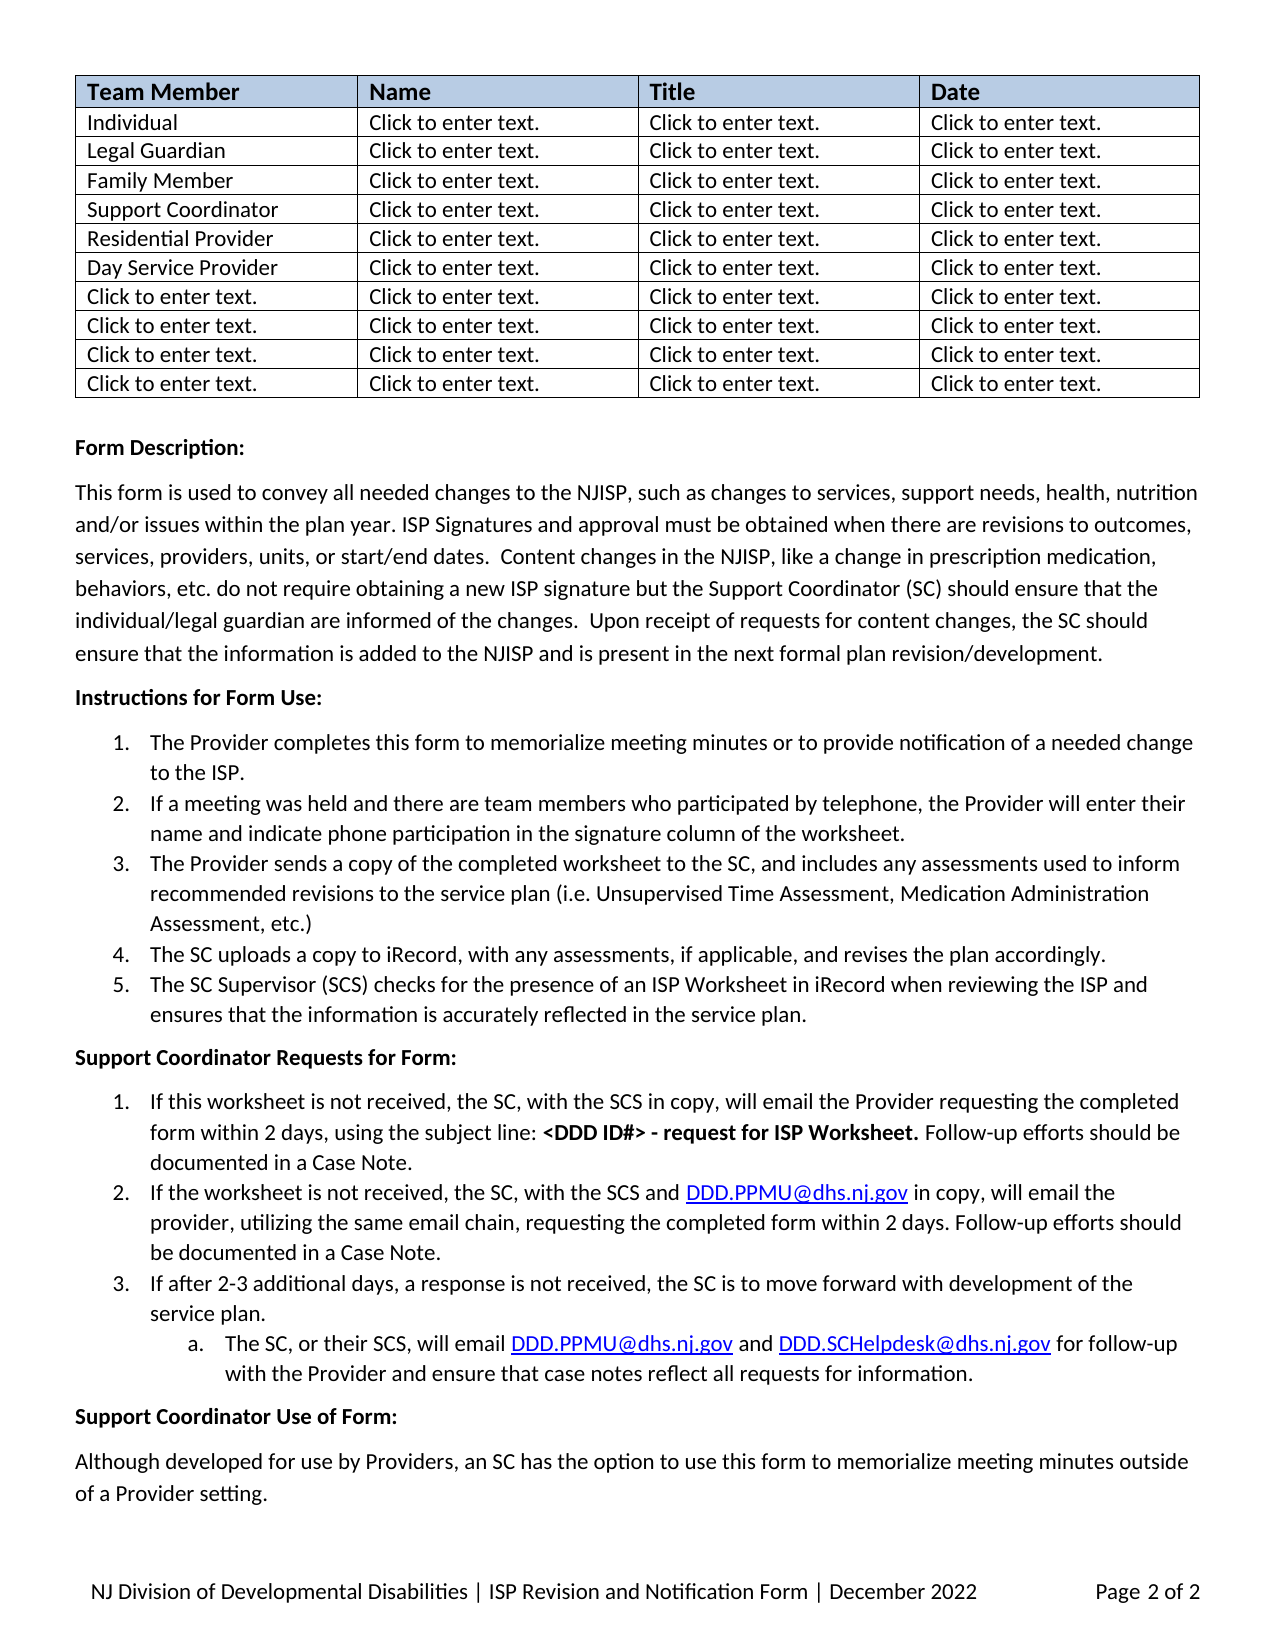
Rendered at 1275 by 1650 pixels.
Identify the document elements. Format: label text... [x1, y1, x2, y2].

list The SC, or their SCS, will email DDD.PPMU@dhs.nj.gov and DDD.SCHelpdesk@dhs.nj.gov for follow-up with the Provider and ensure that case notes reflect all requests for information. [187, 1329, 1200, 1387]
table_cell [920, 340, 1199, 368]
table_cell [76, 311, 357, 339]
table_cell [920, 282, 1199, 310]
table_cell Family Member [76, 166, 357, 194]
list The Provider completes this form to memorialize meeting minutes or to provide notification of a needed change to the ISP. [112, 728, 1200, 786]
table_cell Support Coordinator [76, 195, 357, 223]
table_cell [76, 340, 357, 368]
list The SC uploads a copy to iRecord, with any assessments, if applicable, and revises the plan accordingly. [112, 940, 1200, 968]
text This form is used to convey all needed changes to the NJISP, such as changes to services, support needs, health, nutrition and/or issues within the plan year. ISP Signatures and approval must be obtained when there are revisions to outcomes, services, providers, units, or start/end dates. Content changes in the NJISP, like a change in prescription medication, behaviors, etc. do not require obtaining a new ISP signature but the Support Coordinator (SC) should ensure that the individual/legal guardian are informed of the changes. Upon receipt of requests for content changes, the SC should ensure that the information is added to the NJISP and is present in the next formal plan revision/development. [75, 478, 1200, 667]
table_cell [920, 369, 1199, 397]
table_cell [639, 282, 919, 310]
list If after 2-3 additional days, a response is not received, the SC is to move forward with development of the service plan. [112, 1269, 1200, 1327]
table_cell [76, 369, 357, 397]
table_cell Individual [76, 108, 357, 136]
table_header Team Member [76, 76, 357, 107]
table_cell [639, 340, 919, 368]
table_header Title [639, 76, 919, 107]
table_cell [358, 311, 638, 339]
table_cell [358, 282, 638, 310]
list If a meeting was held and there are team members who participated by telephone, the Provider will enter their name and indicate phone participation in the signature column of the worksheet. [112, 789, 1200, 847]
table_cell Day Service Provider [76, 253, 357, 281]
list The Provider sends a copy of the completed worksheet to the SC, and includes any assessments used to inform recommended revisions to the service plan (i.e. Unsupervised Time Assessment, Medication Administration Assessment, etc.) [112, 849, 1200, 937]
table_cell [639, 253, 919, 281]
table_cell [639, 137, 919, 165]
table_header Name [358, 76, 638, 107]
table_cell Legal Guardian [76, 137, 357, 165]
table_cell [920, 195, 1199, 223]
text Instructions for Form Use: [75, 683, 1200, 712]
table_cell [920, 137, 1199, 165]
table_cell [358, 253, 638, 281]
list If the worksheet is not received, the SC, with the SCS and DDD.PPMU@dhs.nj.gov in copy, will email the provider, utilizing the same email chain, requesting the completed form within 2 days. Follow-up efforts should be documented in a Case Note. [112, 1178, 1200, 1267]
table_header Date [920, 76, 1199, 107]
table_cell [639, 108, 919, 136]
table_cell [358, 108, 638, 136]
table_cell [358, 137, 638, 165]
table_cell [920, 108, 1199, 136]
table_cell [358, 224, 638, 252]
table_cell [920, 224, 1199, 252]
list If this worksheet is not received, the SC, with the SCS in copy, will email the Provider requesting the completed form within 2 days, using the subject line: <DDD ID#> - request for ISP Worksheet. Follow-up efforts should be documented in a Case Note. [112, 1087, 1200, 1176]
table_cell [639, 369, 919, 397]
table_cell Residential Provider [76, 224, 357, 252]
table_cell [920, 311, 1199, 339]
text Support Coordinator Use of Form: [75, 1402, 1200, 1430]
text Support Coordinator Requests for Form: [75, 1043, 1200, 1071]
table_cell [639, 166, 919, 194]
list The SC Supervisor (SCS) checks for the presence of an ISP Worksheet in iRecord when reviewing the ISP and ensures that the information is accurately reflected in the service plan. [112, 970, 1200, 1028]
table_cell [639, 311, 919, 339]
table_cell [358, 369, 638, 397]
table_cell [76, 282, 357, 310]
table_cell [358, 166, 638, 194]
table_cell [639, 195, 919, 223]
table_cell [639, 224, 919, 252]
table_cell [920, 166, 1199, 194]
table_cell [920, 253, 1199, 281]
table_cell [358, 340, 638, 368]
text Form Description: [75, 433, 1200, 461]
table_cell [358, 195, 638, 223]
text Although developed for use by Providers, an SC has the option to use this form to memorialize meeting minutes outside of a Provider setting. [75, 1447, 1200, 1507]
